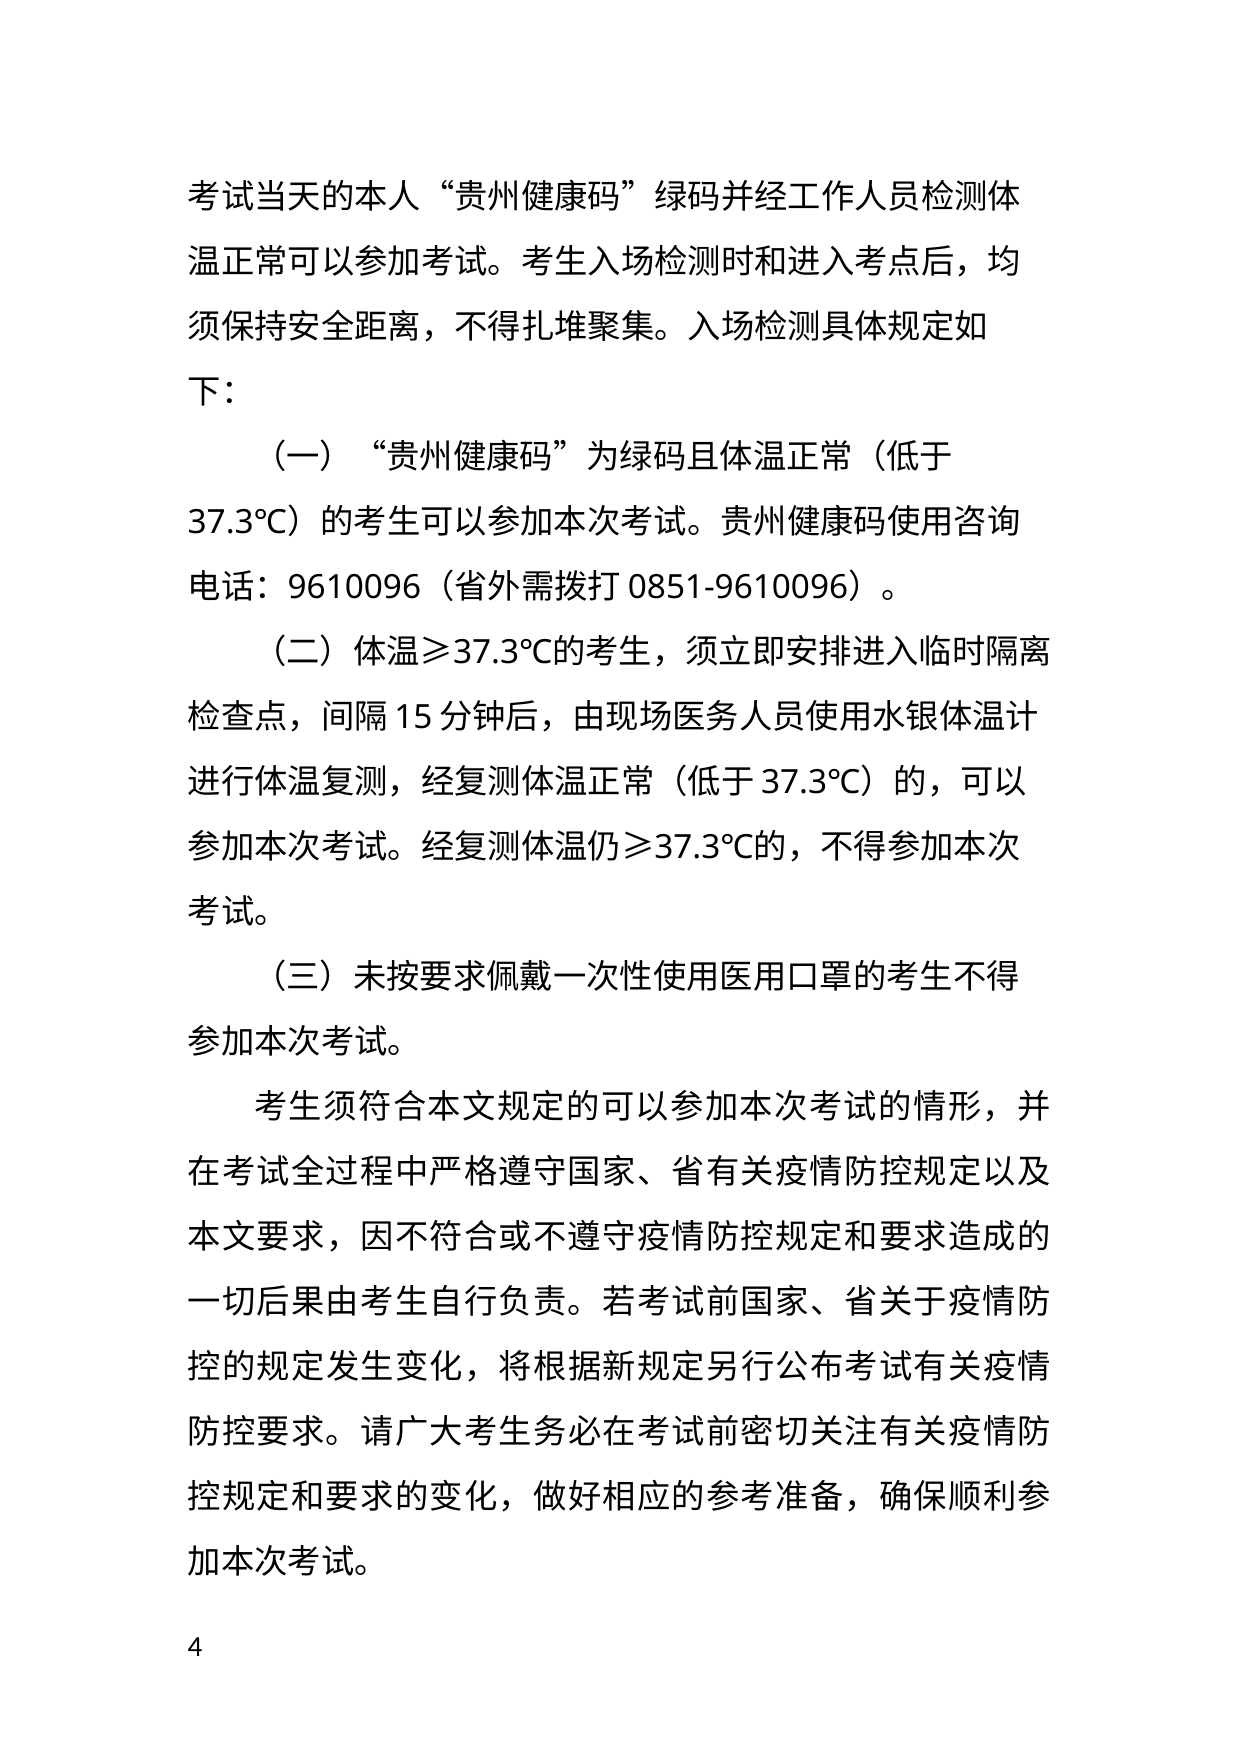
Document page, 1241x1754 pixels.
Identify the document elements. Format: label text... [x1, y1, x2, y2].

text 考生须符合本文规定的可以参加本次考试的情形，并在考试全过程中严格遵守国家、省有关疫情防控规定以及本文要求，因不符合或不遵守疫情防控规定和要求造成的一切后果由考生自行负责。若考试前国家、省关于疫情防控的规定发生变化，将根据新规定另行公布考试有关疫情防控要求。请广大考生务必在考试前密切关注有关疫情防控规定和要求的变化，做好相应的参考准备，确保顺利参加本次考试。 [187, 1072, 1053, 1592]
text （二）体温≥37.3℃的考生，须立即安排进入临时隔离检查点，间隔15分钟后，由现场医务人员使用水银体温计进行体温复测，经复测体温正常（低于37.3℃）的，可以参加本次考试。经复测体温仍≥37.3℃的，不得参加本次考试。 [187, 617, 1053, 942]
text （三）未按要求佩戴一次性使用医用口罩的考生不得参加本次考试。 [187, 942, 1053, 1072]
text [187, 162, 1053, 422]
text （一）“贵州健康码”为绿码且体温正常（低于37.3℃）的考生可以参加本次考试。贵州健康码使用咨询电话：9610096（省外需拨打0851-9610096）。 [187, 422, 1053, 617]
